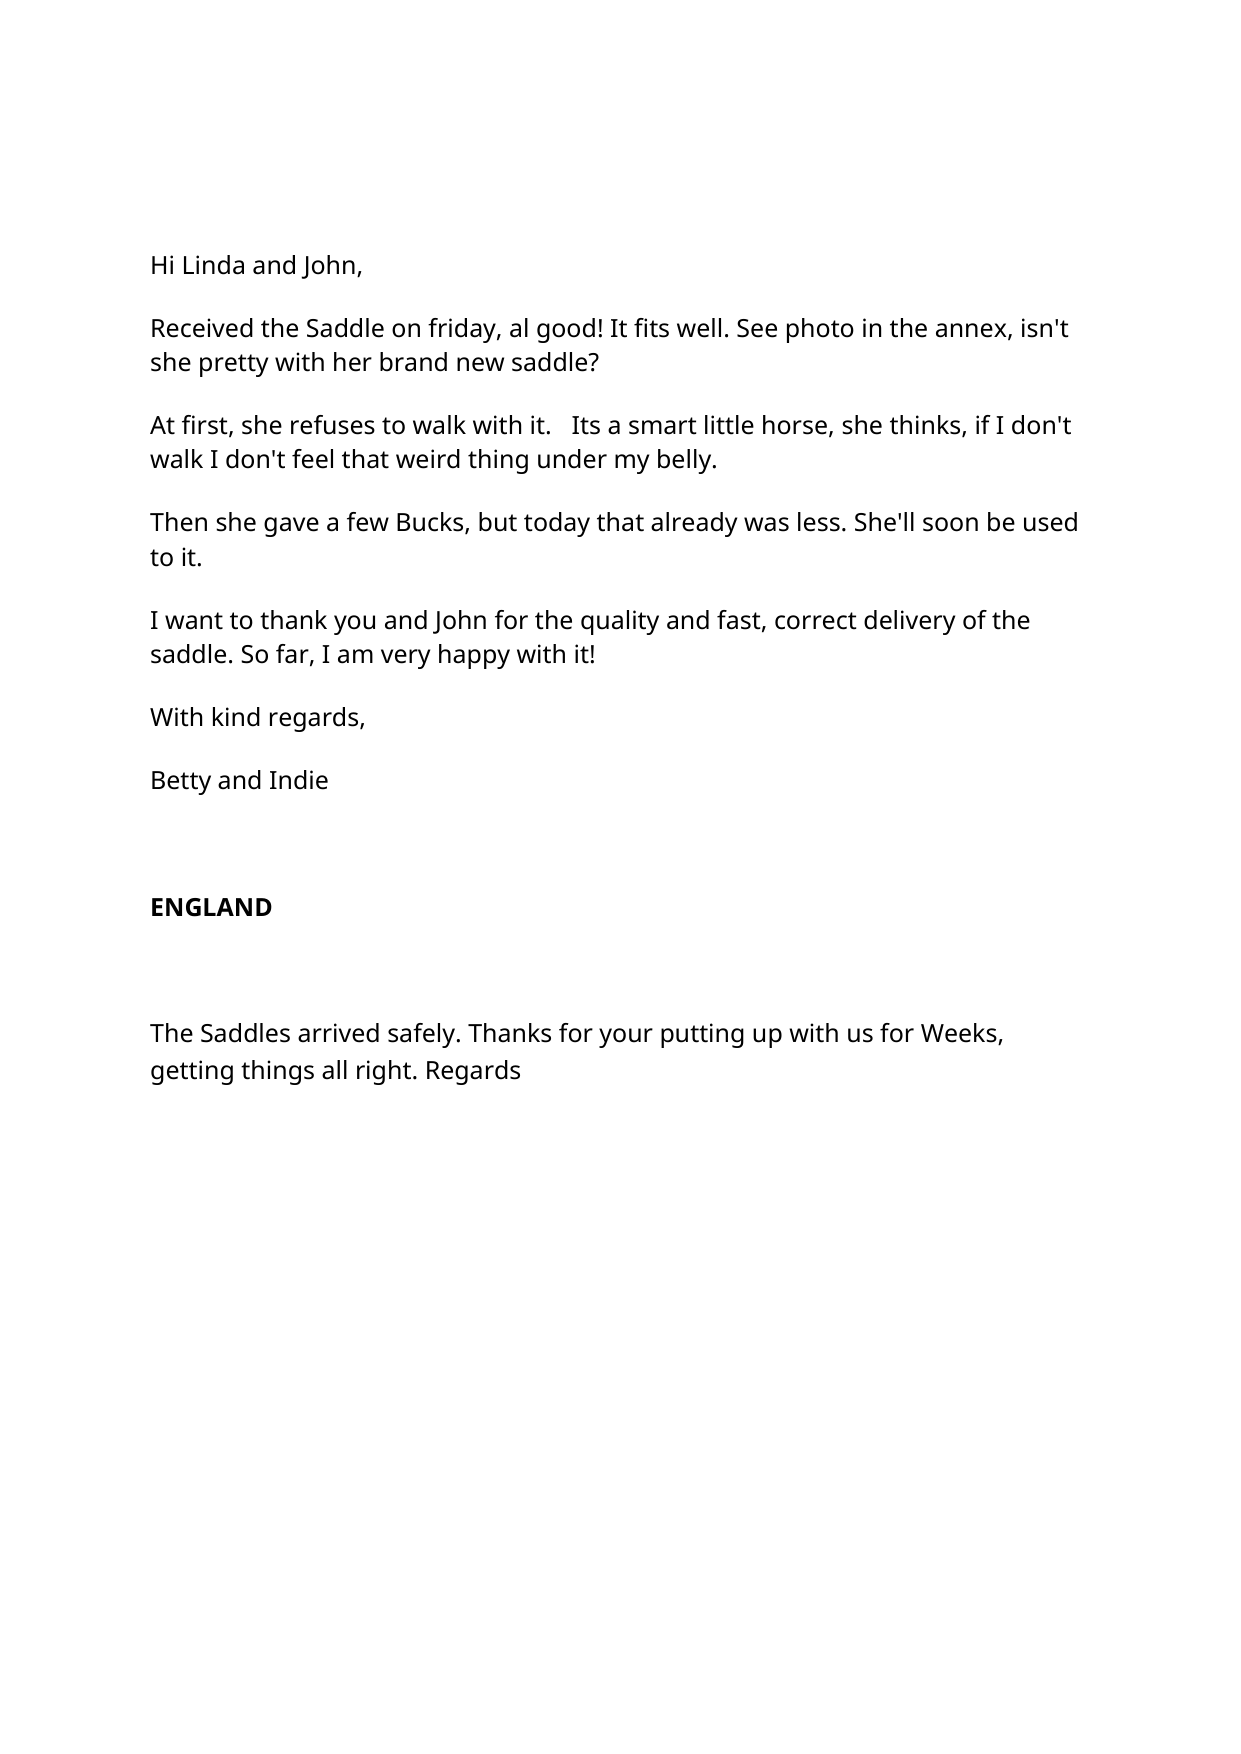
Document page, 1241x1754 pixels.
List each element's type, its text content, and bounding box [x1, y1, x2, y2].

subtitle ENGLAND [150, 889, 1090, 923]
text With kind regards, [150, 700, 1090, 734]
text Received the Saddle on friday, al good! It fits well. See photo in the annex, isn't she pretty with her brand new saddle? [150, 311, 1090, 379]
text The Saddles arrived safely. Thanks for your putting up with us for Weeks, getting things all right. Regards [150, 1016, 1090, 1087]
text Betty and Indie [150, 763, 1090, 797]
text I want to thank you and John for the quality and fast, correct delivery of the saddle. So far, I am very happy with it! [150, 602, 1090, 671]
text At first, she refuses to walk with it. Its a smart little horse, she thinks, if I don't walk I don't feel that weird thing under my belly. [150, 408, 1090, 476]
text Then she gave a few Bucks, but today that already was less. She'll soon be used to it. [150, 505, 1090, 573]
text Hi Linda and John, [150, 247, 1090, 281]
